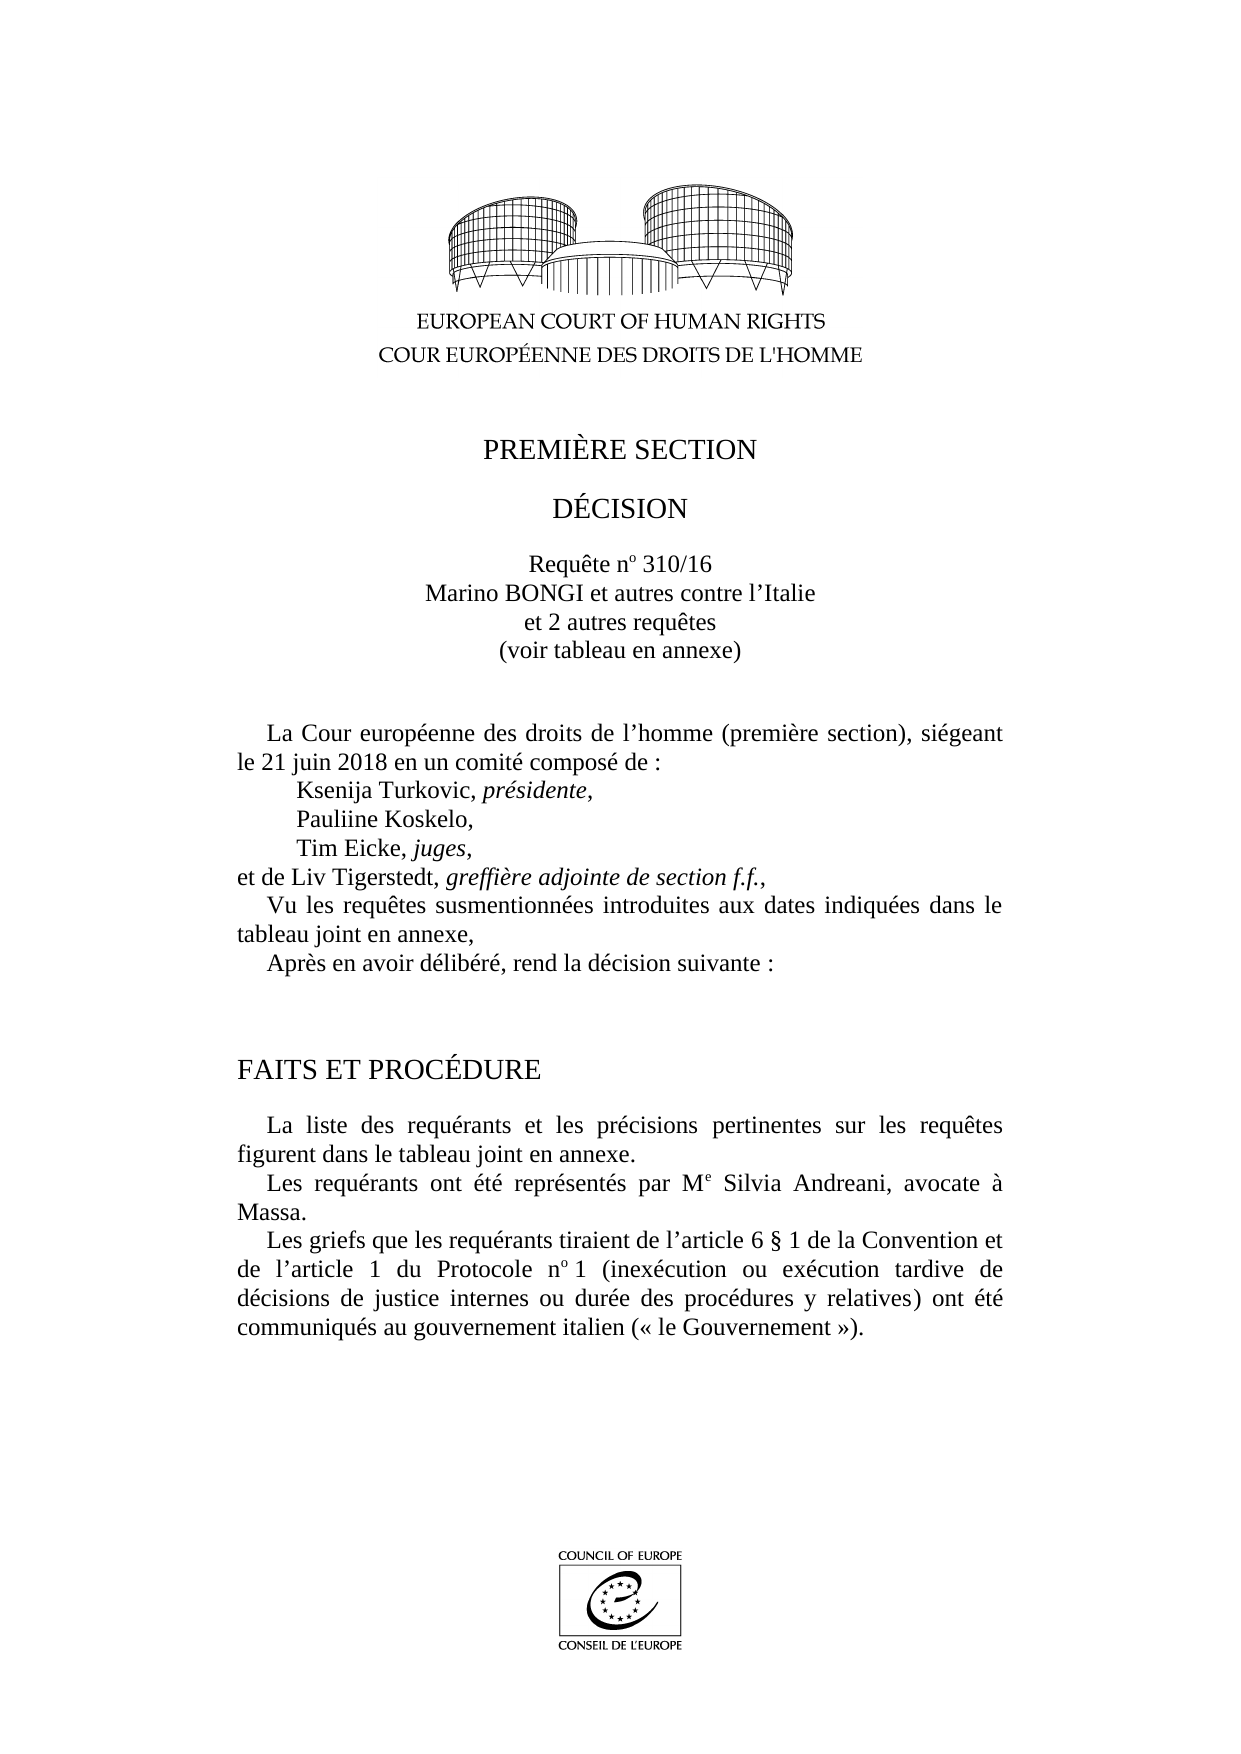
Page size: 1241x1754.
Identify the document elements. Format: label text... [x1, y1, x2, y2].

text Ksenija Turkovic, présidente, [237, 776, 1003, 804]
text Les griefs que les requérants tiraient de l’article 6 § 1 de la Convention et de l’article 1 du Protocole no 1 (inexécution ou exécution tardive de décisions de justice internes ou durée des procédures y relatives) ont été communiqués au gouvernement italien (« le Gouvernement »). [237, 1225, 1003, 1340]
title PREMIÈRE SECTION [237, 432, 1003, 466]
title Requête no 310/16 Marino BONGI et autres contre l’Italie et 2 autres requêtes (voir tableau en annexe) [237, 549, 1003, 664]
text Tim Eicke, juges, [237, 833, 1003, 862]
picture [377, 177, 864, 378]
text La Cour européenne des droits de l’homme (première section), siégeant le 21 juin 2018 en un comité composé de : [237, 718, 1003, 776]
text Vu les requêtes susmentionnées introduites aux dates indiquées dans le tableau joint en annexe, [237, 891, 1003, 948]
title FAITS ET PROCÉDURE [237, 1052, 1003, 1085]
text Après en avoir délibéré, rend la décision suivante : [237, 948, 1003, 977]
text La liste des requérants et les précisions pertinentes sur les requêtes figurent dans le tableau joint en annexe. [237, 1110, 1003, 1168]
text et de Liv Tigerstedt, greffière adjointe de section f.f., [237, 862, 1003, 891]
picture [556, 1548, 684, 1651]
text Pauliine Koskelo, [237, 804, 1003, 833]
title DÉCISION [237, 491, 1003, 524]
text Les requérants ont été représentés par Me Silvia Andreani, avocate à Massa. [237, 1168, 1003, 1225]
